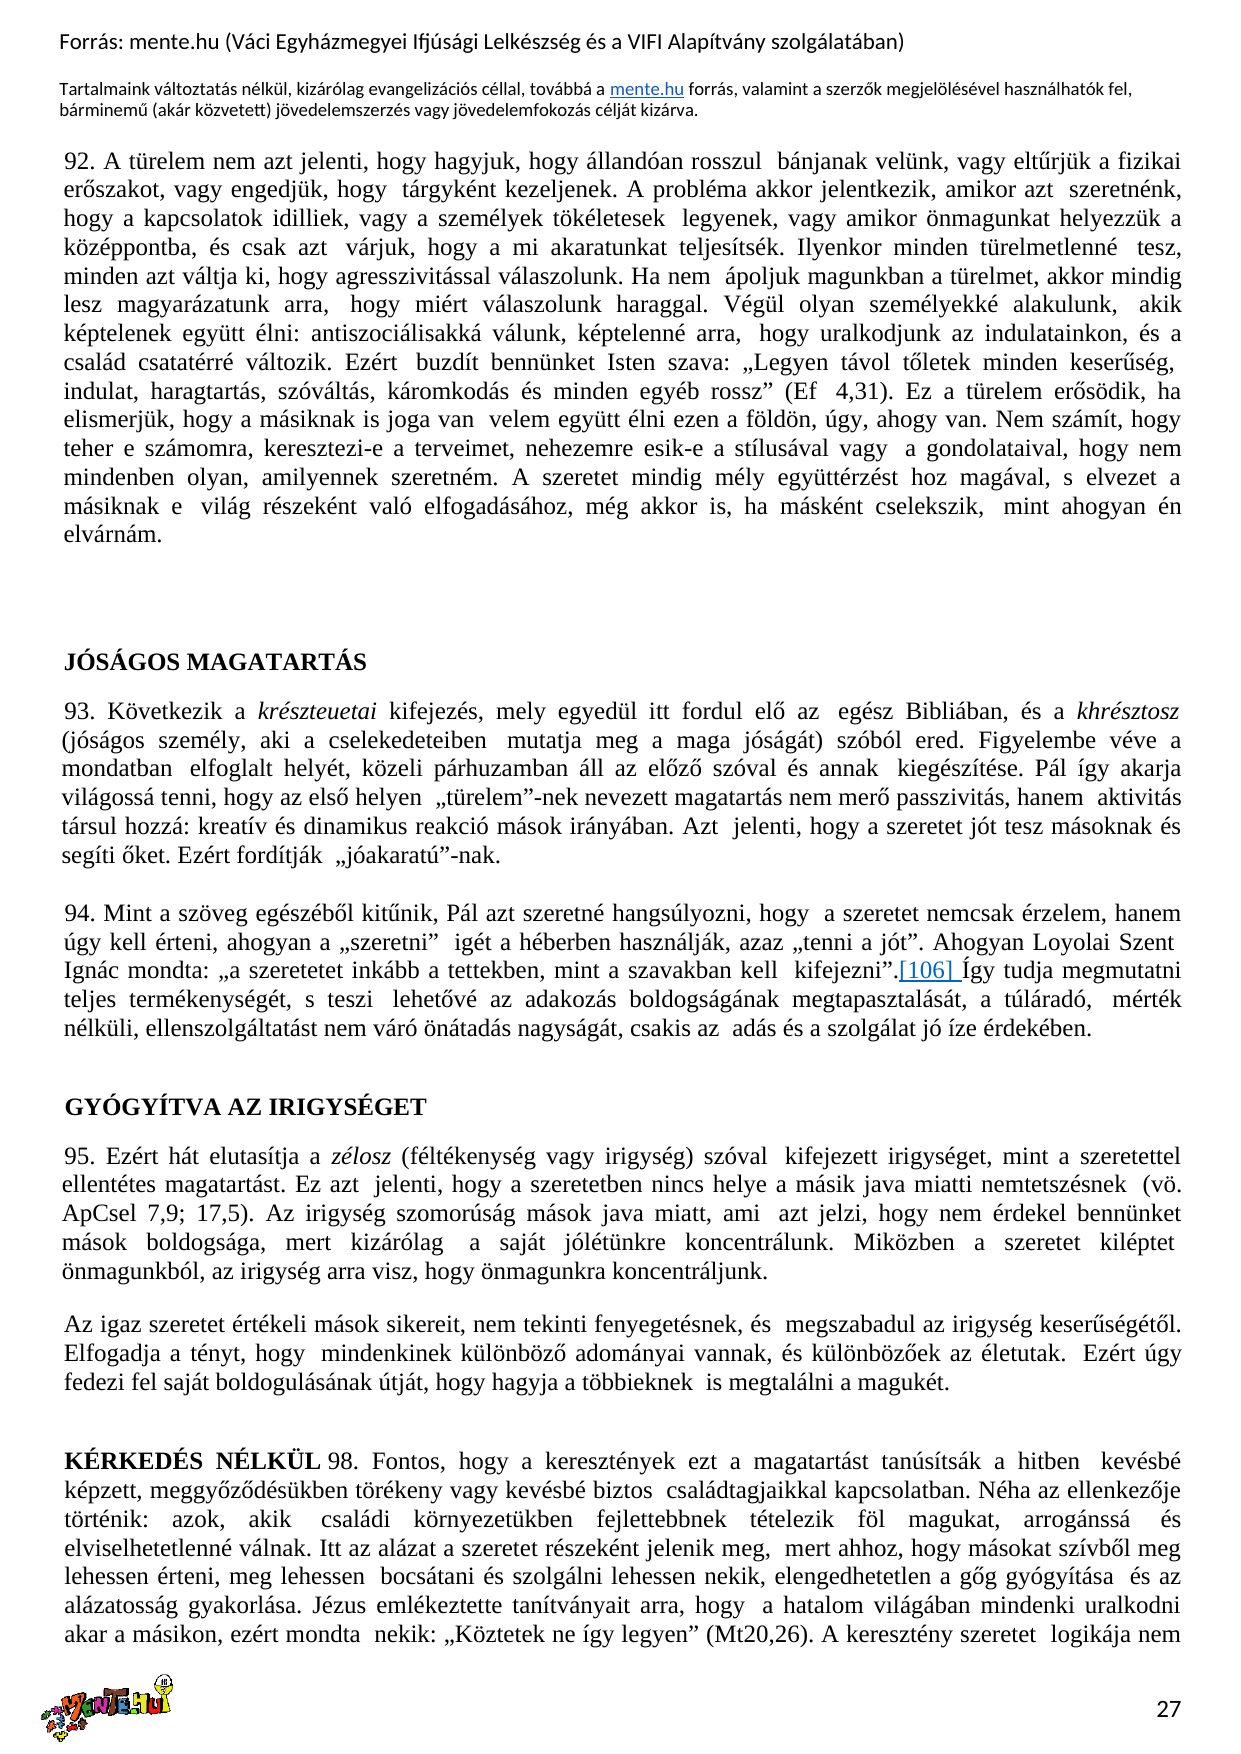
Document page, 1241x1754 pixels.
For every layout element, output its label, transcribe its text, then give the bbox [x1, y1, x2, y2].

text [64, 1446, 1181, 1648]
text 95. Ezért hát elutasítja a zélosz (féltékenység vagy irigység) szóval kifejezett irigységet, mint a szeretettel ellentétes magatartást. Ez azt jelenti, hogy a szeretetben nincs helye a másik java miatti nemtetszésnek (vö. ApCsel 7,9; 17,5). Az irigység szomorúság mások java miatt, ami azt jelzi, hogy nem érdekel bennünket mások boldogsága, mert kizárólag a saját jólétünkre koncentrálunk. Miközben a szeretet kiléptet önmagunkból, az irigység arra visz, hogy önmagunkra koncentráljunk. [62, 1141, 1182, 1284]
text Az igaz szeretet értékeli mások sikereit, nem tekinti fenyegetésnek, és megszabadul az irigység keserűségétől. Elfogadja a tényt, hogy mindenkinek különböző adományai vannak, és különbözőek az életutak. Ezért úgy fedezi fel saját boldogulásának útját, hogy hagyja a többieknek is megtalálni a magukét. [63, 1309, 1182, 1396]
text 93. Következik a krészteuetai kifejezés, mely egyedül itt fordul elő az egész Bibliában, és a khrésztosz (jóságos személy, aki a cselekedeteiben mutatja meg a maga jóságát) szóból ered. Figyelembe véve a mondatban elfoglalt helyét, közeli párhuzamban áll az előző szóval és annak kiegészítése. Pál így akarja világossá tenni, hogy az első helyen „türelem”-nek nevezett magatartás nem merő passzivitás, hanem aktivitás társul hozzá: kreatív és dinamikus reakció mások irányában. Azt jelenti, hogy a szeretet jót tesz másoknak és segíti őket. Ezért fordítják „jóakaratú”-nak. [61, 696, 1182, 868]
text 92. A türelem nem azt jelenti, hogy hagyjuk, hogy állandóan rosszul bánjanak velünk, vagy eltűrjük a fizikai erőszakot, vagy engedjük, hogy tárgyként kezeljenek. A probléma akkor jelentkezik, amikor azt szeretnénk, hogy a kapcsolatok idilliek, vagy a személyek tökéletesek legyenek, vagy amikor önmagunkat helyezzük a középpontba, és csak azt várjuk, hogy a mi akaratunkat teljesítsék. Ilyenkor minden türelmetlenné tesz, minden azt váltja ki, hogy agresszivitással válaszolunk. Ha nem ápoljuk magunkban a türelmet, akkor mindig lesz magyarázatunk arra, hogy miért válaszolunk haraggal. Végül olyan személyekké alakulunk, akik képtelenek együtt élni: antiszociálisakká válunk, képtelenné arra, hogy uralkodjunk az indulatainkon, és a család csatatérré változik. Ezért buzdít bennünket Isten szava: „Legyen távol tőletek minden keserűség, indulat, haragtartás, szóváltás, káromkodás és minden egyéb rossz” (Ef 4,31). Ez a türelem erősödik, ha elismerjük, hogy a másiknak is joga van velem együtt élni ezen a földön, úgy, ahogy van. Nem számít, hogy teher e számomra, keresztezi-e a terveimet, nehezemre esik-e a stílusával vagy a gondolataival, hogy nem mindenben olyan, amilyennek szeretném. A szeretet mindig mély együttérzést hoz magával, s elvezet a másiknak e világ részeként való elfogadásához, még akkor is, ha másként cselekszik, mint ahogyan én elvárnám. [63, 146, 1182, 548]
text GYÓGYÍTVA AZ IRIGYSÉGET [64, 1092, 1181, 1121]
text JÓSÁGOS MAGATARTÁS [63, 647, 1181, 676]
picture [39, 1665, 178, 1744]
text 94. Mint a szöveg egészéből kitűnik, Pál azt szeretné hangsúlyozni, hogy a szeretet nemcsak érzelem, hanem úgy kell érteni, ahogyan a „szeretni” igét a héberben használják, azaz „tenni a jót”. Ahogyan Loyolai Szent Ignác mondta: „a szeretetet inkább a tettekben, mint a szavakban kell kifejezni”.[106] Így tudja megmutatni teljes termékenységét, s teszi lehetővé az adakozás boldogságának megtapasztalását, a túláradó, mérték nélküli, ellenszolgáltatást nem váró önátadás nagyságát, csakis az adás és a szolgálat jó íze érdekében. [63, 898, 1182, 1042]
